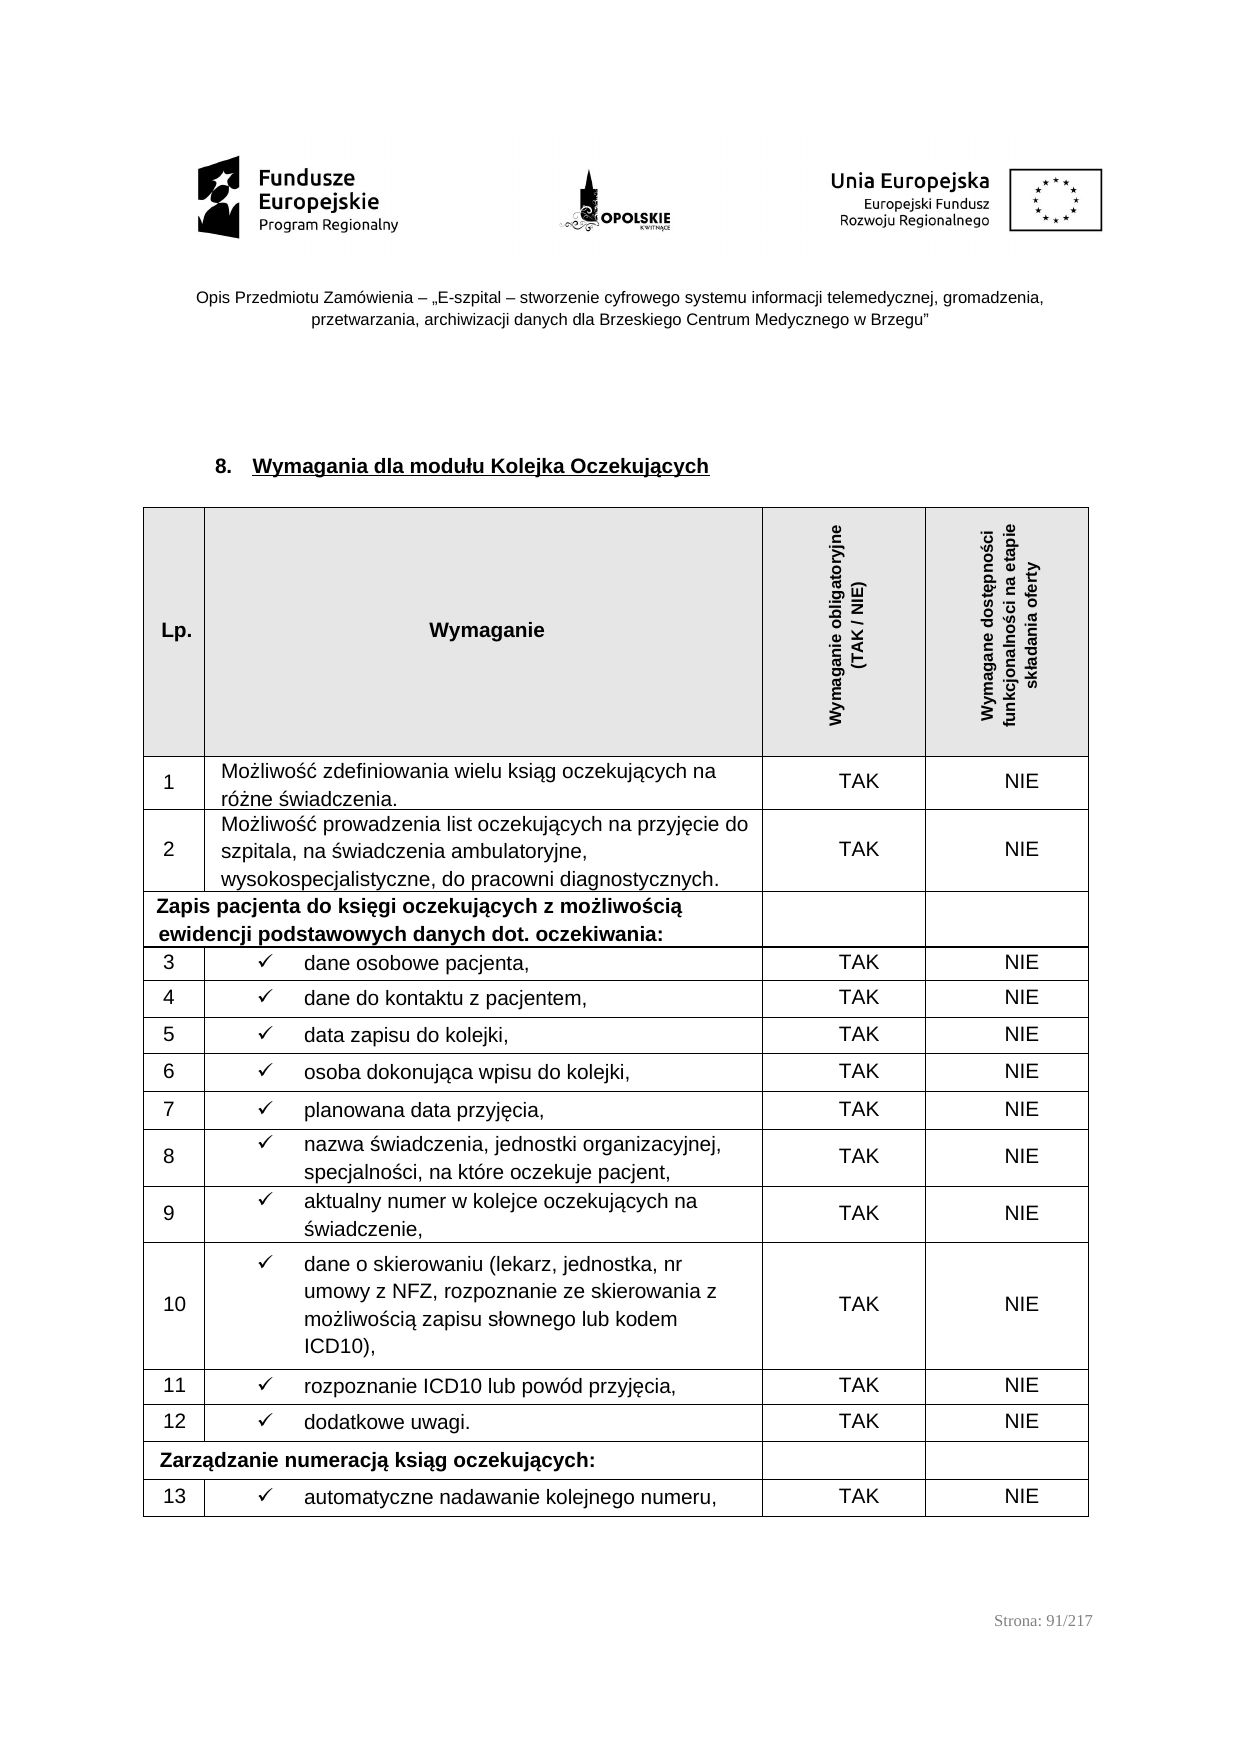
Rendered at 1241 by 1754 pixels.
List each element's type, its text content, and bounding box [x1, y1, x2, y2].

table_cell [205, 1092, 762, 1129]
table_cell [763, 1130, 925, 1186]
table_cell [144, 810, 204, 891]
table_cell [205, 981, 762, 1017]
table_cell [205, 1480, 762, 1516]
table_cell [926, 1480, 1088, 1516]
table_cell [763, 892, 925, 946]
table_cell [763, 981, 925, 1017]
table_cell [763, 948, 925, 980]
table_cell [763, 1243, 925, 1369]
subtitle Wymagania dla modułu Kolejka Oczekujących [215, 454, 1092, 478]
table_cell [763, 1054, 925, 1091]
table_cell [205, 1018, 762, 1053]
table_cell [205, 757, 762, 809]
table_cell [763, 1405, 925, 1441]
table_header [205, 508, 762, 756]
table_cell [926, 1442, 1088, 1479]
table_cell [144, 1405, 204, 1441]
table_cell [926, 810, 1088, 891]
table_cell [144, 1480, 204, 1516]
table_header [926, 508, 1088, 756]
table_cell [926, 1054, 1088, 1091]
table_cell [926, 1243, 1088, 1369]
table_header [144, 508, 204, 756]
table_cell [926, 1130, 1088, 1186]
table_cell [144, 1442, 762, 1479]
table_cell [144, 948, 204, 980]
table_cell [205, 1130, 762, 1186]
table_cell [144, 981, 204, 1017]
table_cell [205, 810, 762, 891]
picture [177, 134, 1123, 259]
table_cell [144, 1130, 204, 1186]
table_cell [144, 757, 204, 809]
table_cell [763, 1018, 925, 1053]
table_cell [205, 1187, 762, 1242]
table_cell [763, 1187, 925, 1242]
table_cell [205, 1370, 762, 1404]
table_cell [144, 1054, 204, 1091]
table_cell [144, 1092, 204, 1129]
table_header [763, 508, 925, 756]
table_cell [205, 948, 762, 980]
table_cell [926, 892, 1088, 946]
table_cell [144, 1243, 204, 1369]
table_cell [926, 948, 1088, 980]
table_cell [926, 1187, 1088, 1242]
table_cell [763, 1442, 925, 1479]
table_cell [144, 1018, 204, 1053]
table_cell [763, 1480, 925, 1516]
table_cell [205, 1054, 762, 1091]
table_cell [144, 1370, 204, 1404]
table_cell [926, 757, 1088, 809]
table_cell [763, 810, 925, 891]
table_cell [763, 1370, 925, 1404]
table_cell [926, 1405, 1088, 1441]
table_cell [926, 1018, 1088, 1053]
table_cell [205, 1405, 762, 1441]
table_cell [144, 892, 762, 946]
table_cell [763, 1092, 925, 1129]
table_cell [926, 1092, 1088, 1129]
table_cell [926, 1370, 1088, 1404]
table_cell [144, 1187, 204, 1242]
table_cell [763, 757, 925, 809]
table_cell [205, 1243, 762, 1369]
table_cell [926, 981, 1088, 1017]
